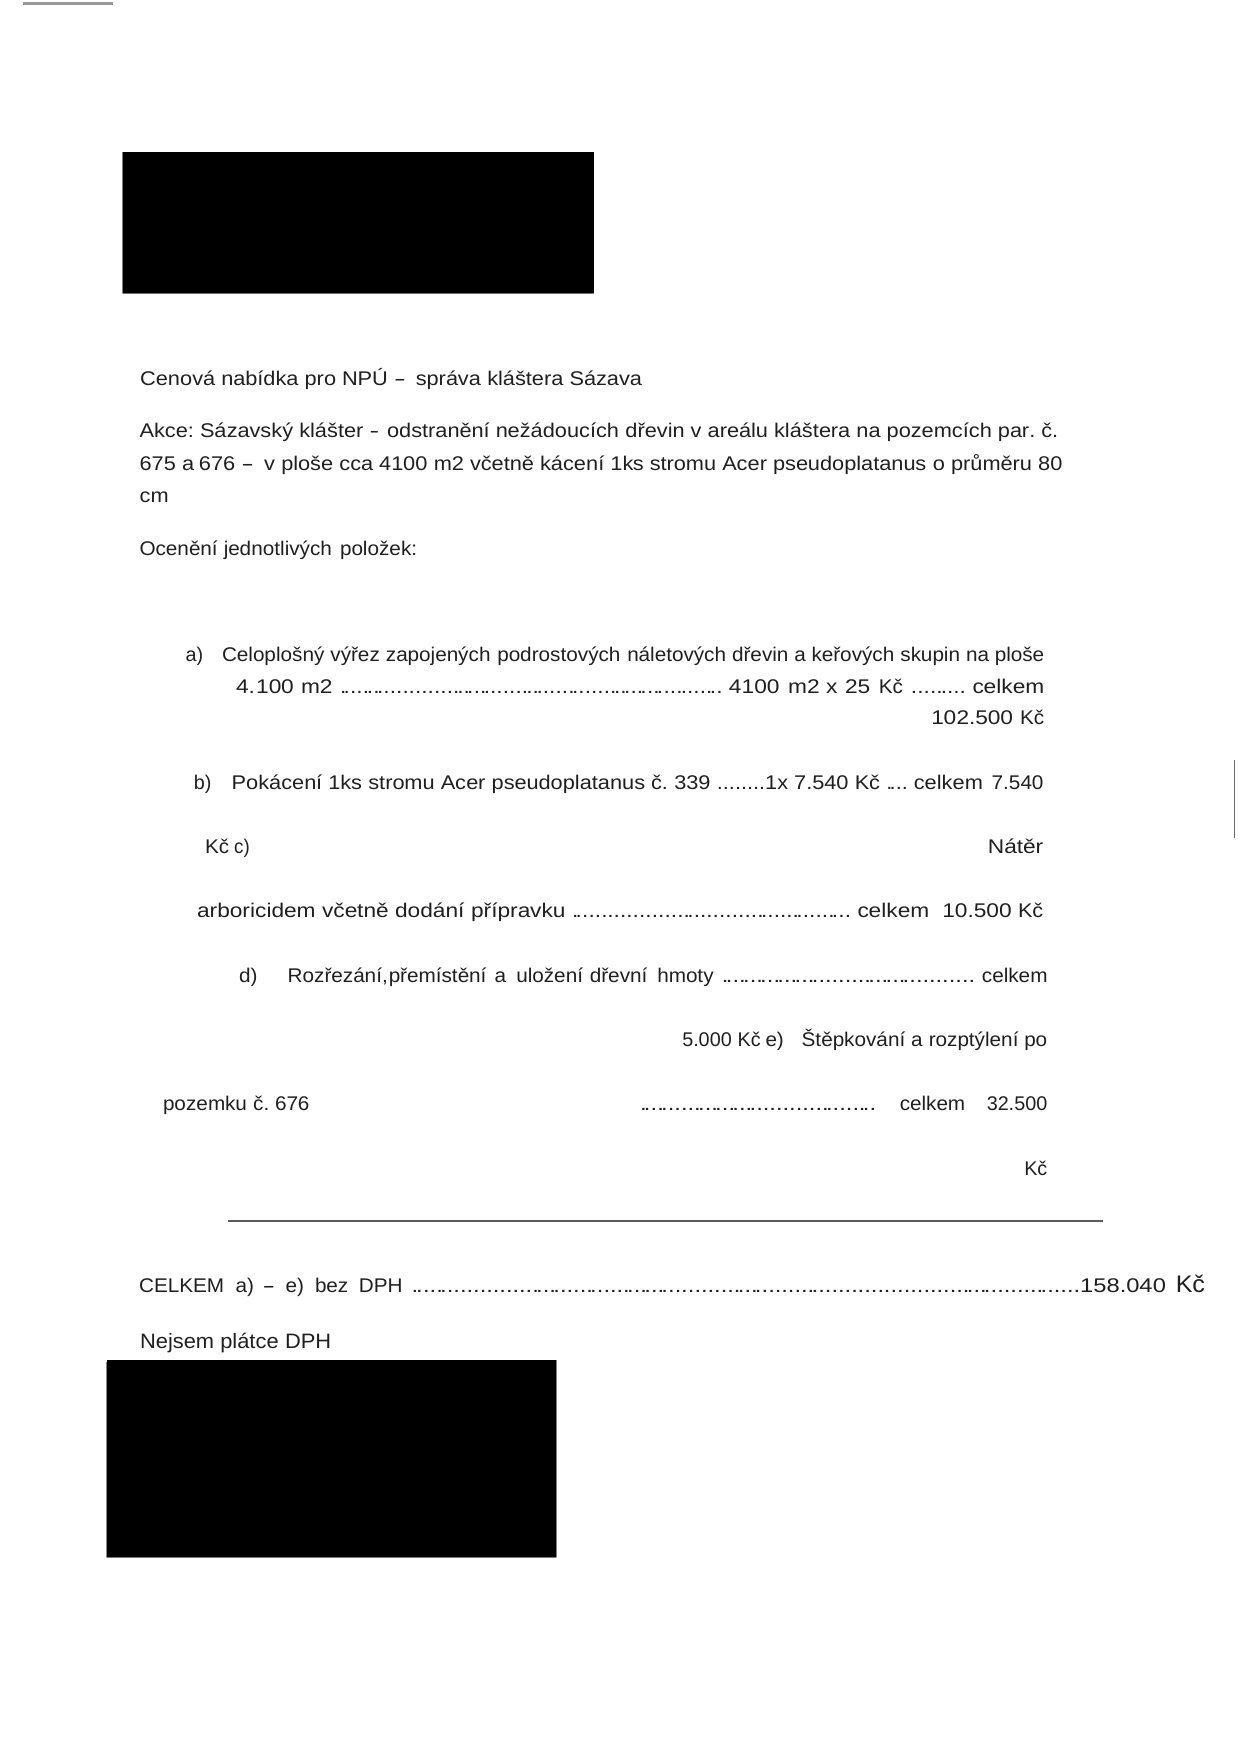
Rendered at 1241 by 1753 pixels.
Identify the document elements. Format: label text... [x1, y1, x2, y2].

picture [106, 1358, 558, 1559]
list Pokácení 1ks stromu Acer pseudoplatanus č. 339 ........1x 7.540 Kč .... celkem 7.540 Kč c) Nátěr arboricidem včetně dodání přípravku .............................................. celkem 10.500 Kč [176, 771, 1043, 922]
text Cenová nabídka pro NPÚ - správa kláštera Sázava [140, 367, 1240, 390]
text Nejsem plátce DPH [140, 1328, 1240, 1352]
text CELKEM a) - e) bez DPH ...........................................................................................................158.040 Kč [139, 1270, 1240, 1298]
list Celoplošný výřez zapojených podrostových náletových dřevin a keřových skupin na ploše 4.100 m2 .................................................................. 4100 m2 x 25 Kč ......... celkem 102.500 Kč [177, 643, 1044, 729]
text Ocenění jednotlivých položek: [139, 537, 1240, 559]
picture [122, 151, 594, 294]
text d) Rozřezání,přemístění a uložení dřevní hmoty .......................................... celkem 5.000 Kč e) Štěpkování a rozptýlení po pozemku č. 676 ....................................... celkem 32.500 Kč [139, 964, 1047, 1179]
text Akce: Sázavský klášter - odstranění nežádoucích dřevin v areálu kláštera na pozemcích par. č. 675 a 676 - v ploše cca 4100 m2 včetně kácení 1ks stromu Acer pseudoplatanus o průměru 80 cm [139, 419, 1064, 506]
